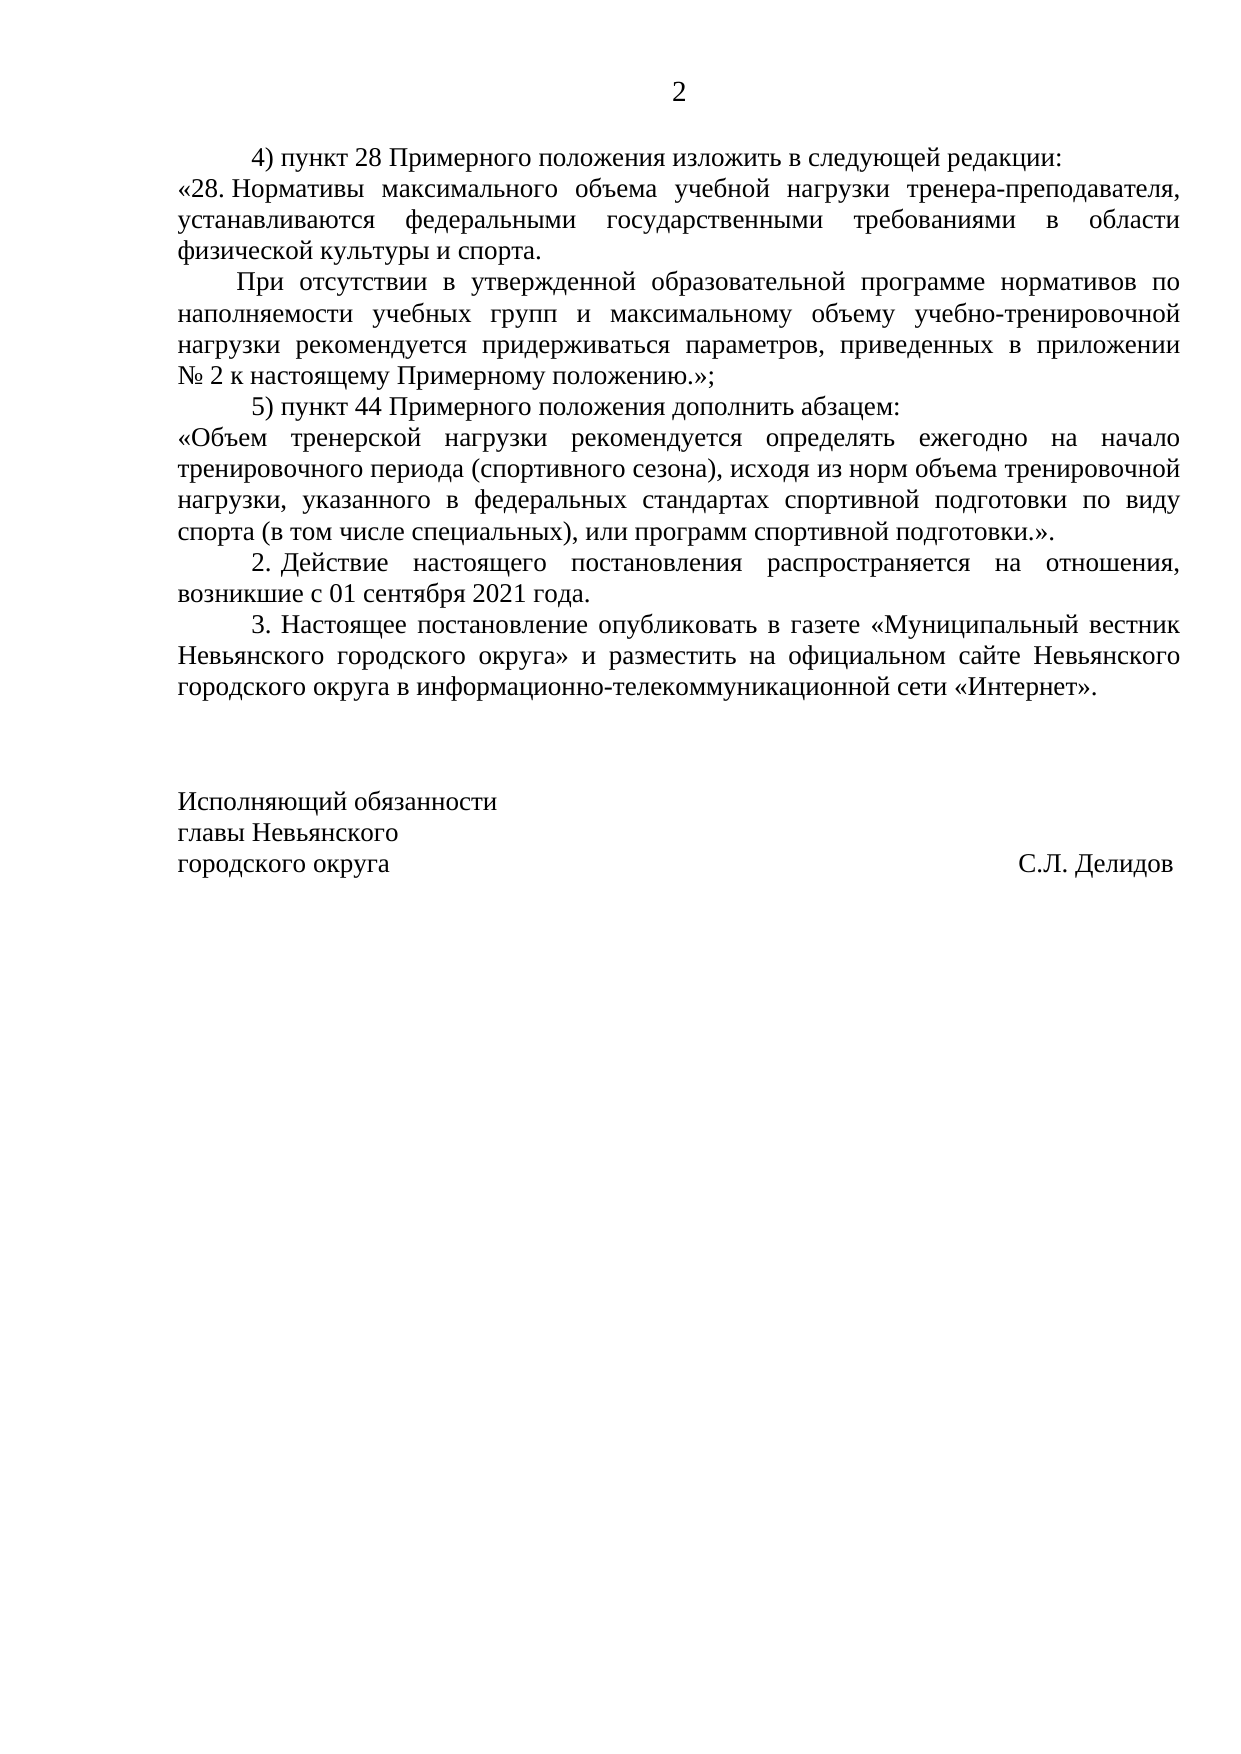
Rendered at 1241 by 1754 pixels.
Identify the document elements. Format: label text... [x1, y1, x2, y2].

text «28. Нормативы максимального объема учебной нагрузки тренера-преподавателя, устанавливаются федеральными государственными требованиями в области физической культуры и спорта. [177, 172, 1181, 266]
list Действие настоящего постановления распространяется на отношения, возникшие с 01 сентября 2021 года. [177, 546, 1181, 608]
text «Объем тренерской нагрузки рекомендуется определять ежегодно на начало тренировочного периода (спортивного сезона), исходя из норм объема тренировочной нагрузки, указанного в федеральных стандартах спортивной подготовки по виду спорта (в том числе специальных), или программ спортивной подготовки.». [177, 421, 1181, 546]
text Исполняющий обязанности [177, 785, 1181, 816]
text главы Невьянского [177, 816, 1181, 847]
text При отсутствии в утвержденной образовательной программе нормативов по наполняемости учебных групп и максимальному объему учебно-тренировочной нагрузки рекомендуется придерживаться параметров, приведенных в приложении № 2 к настоящему Примерному положению.»; [177, 266, 1181, 390]
list пункт 28 Примерного положения изложить в следующей редакции: [177, 141, 1181, 172]
text городского округа С.Л. Делидов [177, 847, 1181, 878]
list пункт 44 Примерного положения дополнить абзацем: [177, 390, 1181, 421]
list Настоящее постановление опубликовать в газете «Муниципальный вестник Невьянского городского округа» и разместить на официальном сайте Невьянского городского округа в информационно-телекоммуникационной сети «Интернет». [177, 608, 1181, 702]
